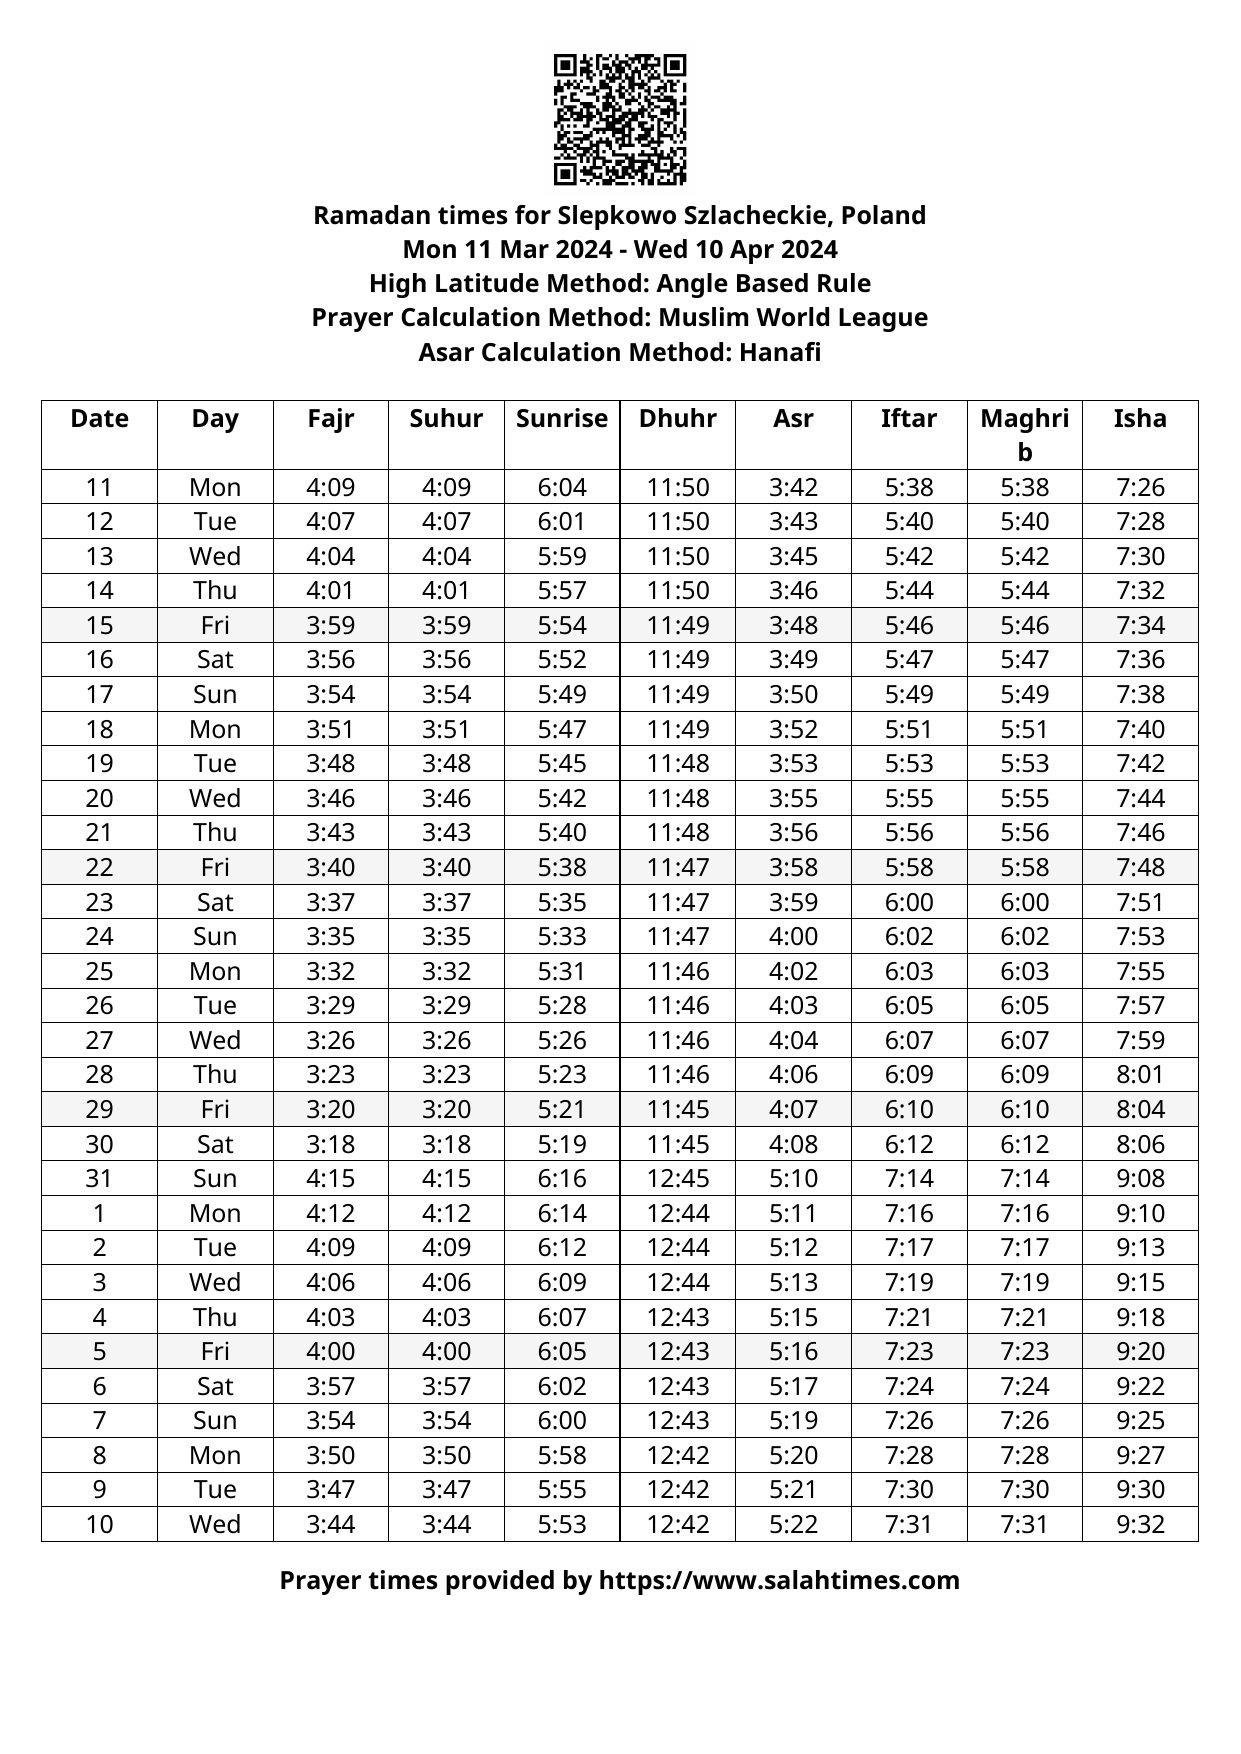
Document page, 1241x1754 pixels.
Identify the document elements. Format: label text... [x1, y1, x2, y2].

table_cell 11:49 [621, 677, 735, 711]
table_cell 3:51 [274, 712, 388, 745]
text Prayer times provided by https://www.salahtimes.com [42, 1563, 1198, 1597]
table_cell 5:56 [968, 816, 1082, 849]
table_cell 4:01 [274, 574, 388, 607]
table_cell 11:50 [621, 504, 735, 538]
table_cell Wed [158, 1507, 273, 1541]
table_cell 5:38 [968, 470, 1082, 503]
table_cell 5:42 [852, 539, 967, 572]
table_cell 6:09 [852, 1058, 967, 1091]
table_cell 11 [42, 470, 157, 503]
table_cell 6:05 [505, 1334, 619, 1368]
table_cell 6:00 [505, 1404, 619, 1437]
table_cell 5:45 [505, 746, 619, 780]
table_cell 5:15 [736, 1300, 851, 1333]
table_cell Tue [158, 989, 273, 1022]
table_cell 4:04 [274, 539, 388, 572]
table_cell Tue [158, 746, 273, 780]
table_cell 5:51 [968, 712, 1082, 745]
table_cell 7:23 [968, 1334, 1082, 1368]
table_cell 3:46 [389, 781, 504, 814]
table_cell 7:30 [852, 1473, 967, 1506]
table_cell 3:18 [389, 1127, 504, 1160]
table_cell 12:42 [621, 1507, 735, 1541]
table_cell Thu [158, 1058, 273, 1091]
table_cell 5:53 [852, 746, 967, 780]
table_cell 6 [42, 1369, 157, 1402]
table_cell 4:03 [389, 1300, 504, 1333]
table_cell 4:03 [274, 1300, 388, 1333]
table_cell 5:55 [505, 1473, 619, 1506]
table_cell 3:59 [274, 608, 388, 642]
table_cell 5:38 [505, 850, 619, 884]
text Mon 11 Mar 2024 - Wed 10 Apr 2024 [42, 232, 1198, 266]
table_cell Wed [158, 1265, 273, 1299]
table_cell 3:54 [274, 677, 388, 711]
table_cell 6:09 [968, 1058, 1082, 1091]
table_cell 11:47 [621, 850, 735, 884]
table_cell 11:49 [621, 643, 735, 676]
table_cell 19 [42, 746, 157, 780]
table_cell 7:16 [852, 1196, 967, 1229]
table_cell Tue [158, 1231, 273, 1264]
table_cell 9:15 [1083, 1265, 1198, 1299]
table_cell 3:49 [736, 643, 851, 676]
table_cell 4:00 [389, 1334, 504, 1368]
table_cell 23 [42, 885, 157, 918]
table_cell 7:36 [1083, 643, 1198, 676]
table_cell Sun [158, 1404, 273, 1437]
table_cell 3:57 [274, 1369, 388, 1402]
table_header Isha [1083, 401, 1198, 469]
table_cell 12:43 [621, 1369, 735, 1402]
table_cell Sat [158, 1127, 273, 1160]
table_cell 3:32 [389, 954, 504, 987]
table_cell 13 [42, 539, 157, 572]
table_cell 8:01 [1083, 1058, 1198, 1091]
table_cell 6:01 [505, 504, 619, 538]
table_cell 5:17 [736, 1369, 851, 1402]
table_cell 5:58 [968, 850, 1082, 884]
table_cell 4:15 [274, 1161, 388, 1195]
table_cell 5:44 [968, 574, 1082, 607]
table_cell 7:31 [968, 1507, 1082, 1541]
table_cell Sat [158, 885, 273, 918]
table_cell 3:26 [389, 1023, 504, 1057]
table_cell 6:04 [505, 470, 619, 503]
table_cell 11:50 [621, 539, 735, 572]
table_cell 5:57 [505, 574, 619, 607]
table_header Fajr [274, 401, 388, 469]
table_cell 6:03 [852, 954, 967, 987]
table_cell 8 [42, 1438, 157, 1472]
table_cell 3:43 [389, 816, 504, 849]
table_cell 4:04 [389, 539, 504, 572]
table_cell 5:42 [968, 539, 1082, 572]
text Ramadan times for Slepkowo Szlacheckie, Poland [42, 198, 1198, 232]
table_cell 7:32 [1083, 574, 1198, 607]
table_cell 5:20 [736, 1438, 851, 1472]
table_cell 7:48 [1083, 850, 1198, 884]
table_cell 9:10 [1083, 1196, 1198, 1229]
table_cell 7:34 [1083, 608, 1198, 642]
table_cell 7:57 [1083, 989, 1198, 1022]
table_cell 28 [42, 1058, 157, 1091]
table_header Asr [736, 401, 851, 469]
table_cell 11:46 [621, 989, 735, 1022]
table_cell 5:23 [505, 1058, 619, 1091]
table_cell 11:45 [621, 1127, 735, 1160]
table_cell 9:25 [1083, 1404, 1198, 1437]
table_cell 3:32 [274, 954, 388, 987]
table_cell 5:53 [505, 1507, 619, 1541]
table_cell 7:16 [968, 1196, 1082, 1229]
table_cell 16 [42, 643, 157, 676]
table_cell 5:28 [505, 989, 619, 1022]
table_cell 3:42 [736, 470, 851, 503]
table_cell 9:08 [1083, 1161, 1198, 1195]
table_cell 4:03 [736, 989, 851, 1022]
table_cell 5:47 [852, 643, 967, 676]
table_cell 1 [42, 1196, 157, 1229]
table_cell 7:17 [852, 1231, 967, 1264]
table_cell 7:38 [1083, 677, 1198, 711]
table_cell 6:03 [968, 954, 1082, 987]
table_cell 27 [42, 1023, 157, 1057]
table_cell Mon [158, 470, 273, 503]
table_cell 7:26 [1083, 470, 1198, 503]
picture [542, 41, 699, 198]
table_cell 5 [42, 1334, 157, 1368]
table_cell 24 [42, 919, 157, 953]
table_cell 3:47 [274, 1473, 388, 1506]
table_cell 4 [42, 1300, 157, 1333]
table_cell 17 [42, 677, 157, 711]
table_cell 2 [42, 1231, 157, 1264]
table_cell 6:07 [852, 1023, 967, 1057]
table_cell 3:37 [274, 885, 388, 918]
table_cell 3:40 [274, 850, 388, 884]
table_cell 6:12 [505, 1231, 619, 1264]
table_cell 5:12 [736, 1231, 851, 1264]
table_cell 3:46 [274, 781, 388, 814]
table_cell 7:23 [852, 1334, 967, 1368]
table_cell 3:40 [389, 850, 504, 884]
table_cell 3:45 [736, 539, 851, 572]
table_cell 7:30 [968, 1473, 1082, 1506]
table_cell 5:10 [736, 1161, 851, 1195]
table_cell Tue [158, 504, 273, 538]
table_cell 5:40 [505, 816, 619, 849]
table_cell 8:06 [1083, 1127, 1198, 1160]
table_cell 4:09 [389, 470, 504, 503]
table_cell Sat [158, 1369, 273, 1402]
table_cell 3:29 [274, 989, 388, 1022]
table_cell 3:35 [274, 919, 388, 953]
table_cell 5:22 [736, 1507, 851, 1541]
table_cell 5:51 [852, 712, 967, 745]
table_cell 3:59 [736, 885, 851, 918]
table_cell 3:56 [389, 643, 504, 676]
table_cell 5:11 [736, 1196, 851, 1229]
table_cell 12:42 [621, 1438, 735, 1472]
table_cell 3:23 [389, 1058, 504, 1091]
table_cell 12:44 [621, 1265, 735, 1299]
table_cell 11:48 [621, 746, 735, 780]
table_header Day [158, 401, 273, 469]
table_cell 7:28 [968, 1438, 1082, 1472]
table_cell 5:55 [852, 781, 967, 814]
table_cell Wed [158, 1023, 273, 1057]
table_cell 7:42 [1083, 746, 1198, 780]
table_cell 5:49 [505, 677, 619, 711]
table_cell 7:31 [852, 1507, 967, 1541]
table_cell 4:02 [736, 954, 851, 987]
table_cell 5:13 [736, 1265, 851, 1299]
table_cell Wed [158, 781, 273, 814]
table_cell 3:54 [389, 677, 504, 711]
table_cell 5:46 [852, 608, 967, 642]
table_cell 6:09 [505, 1265, 619, 1299]
table_cell 15 [42, 608, 157, 642]
table_cell Sun [158, 677, 273, 711]
table_cell 11:48 [621, 816, 735, 849]
table_cell Fri [158, 1092, 273, 1126]
table_cell 3:23 [274, 1058, 388, 1091]
table_header Sunrise [505, 401, 619, 469]
table_cell 5:59 [505, 539, 619, 572]
table_cell 26 [42, 989, 157, 1022]
table_cell 30 [42, 1127, 157, 1160]
table_cell 7:53 [1083, 919, 1198, 953]
table_cell 7:14 [852, 1161, 967, 1195]
table_cell 12 [42, 504, 157, 538]
table_cell 5:49 [968, 677, 1082, 711]
table_cell 5:46 [968, 608, 1082, 642]
table_cell 5:56 [852, 816, 967, 849]
table_cell 9:27 [1083, 1438, 1198, 1472]
table_cell 7:55 [1083, 954, 1198, 987]
table_cell 5:40 [968, 504, 1082, 538]
table_cell 4:00 [736, 919, 851, 953]
table_cell 7:28 [852, 1438, 967, 1472]
table_cell 4:07 [389, 504, 504, 538]
table_cell 5:47 [968, 643, 1082, 676]
table_cell 3:52 [736, 712, 851, 745]
table_cell 11:50 [621, 470, 735, 503]
table_header Maghrib [968, 401, 1082, 469]
table_cell 3:56 [274, 643, 388, 676]
table_cell 6:12 [968, 1127, 1082, 1160]
table_cell 9:22 [1083, 1369, 1198, 1402]
table_cell 4:07 [736, 1092, 851, 1126]
table_cell 5:19 [505, 1127, 619, 1160]
table_cell 4:04 [736, 1023, 851, 1057]
table_cell 5:47 [505, 712, 619, 745]
table_cell 4:09 [274, 1231, 388, 1264]
table_header Iftar [852, 401, 967, 469]
table_cell 3:58 [736, 850, 851, 884]
table_cell 4:06 [389, 1265, 504, 1299]
table_cell 7:17 [968, 1231, 1082, 1264]
table_cell 9:13 [1083, 1231, 1198, 1264]
table_cell Fri [158, 850, 273, 884]
table_cell 5:31 [505, 954, 619, 987]
table_cell 4:00 [274, 1334, 388, 1368]
table_cell 3:50 [389, 1438, 504, 1472]
table_cell 11:49 [621, 608, 735, 642]
table_cell 9:18 [1083, 1300, 1198, 1333]
table_cell 14 [42, 574, 157, 607]
table_cell 7:44 [1083, 781, 1198, 814]
table_cell 4:06 [274, 1265, 388, 1299]
table_cell 10 [42, 1507, 157, 1541]
table_cell 5:21 [736, 1473, 851, 1506]
table_cell 11:50 [621, 574, 735, 607]
table_cell 12:43 [621, 1404, 735, 1437]
table_cell Mon [158, 712, 273, 745]
table_header Date [42, 401, 157, 469]
table_cell 5:38 [852, 470, 967, 503]
table_cell 6:14 [505, 1196, 619, 1229]
table_cell 3:35 [389, 919, 504, 953]
table_cell 12:42 [621, 1473, 735, 1506]
table_cell 3:55 [736, 781, 851, 814]
table_cell Thu [158, 1300, 273, 1333]
table_cell 3:48 [736, 608, 851, 642]
table_cell 7:26 [968, 1404, 1082, 1437]
table_cell 7:59 [1083, 1023, 1198, 1057]
table_cell 6:00 [852, 885, 967, 918]
table_cell 3:59 [389, 608, 504, 642]
table_cell Thu [158, 816, 273, 849]
table_cell 5:42 [505, 781, 619, 814]
table_cell 3:29 [389, 989, 504, 1022]
table_cell 3:54 [274, 1404, 388, 1437]
table_cell 7:28 [1083, 504, 1198, 538]
table_cell 5:26 [505, 1023, 619, 1057]
table_cell 5:58 [852, 850, 967, 884]
table_cell 6:02 [968, 919, 1082, 953]
table_cell 8:04 [1083, 1092, 1198, 1126]
table_cell 7:46 [1083, 816, 1198, 849]
table_cell 6:00 [968, 885, 1082, 918]
table_cell 4:12 [389, 1196, 504, 1229]
table_cell 3:57 [389, 1369, 504, 1402]
table_cell 11:46 [621, 1058, 735, 1091]
text Asar Calculation Method: Hanafi [42, 334, 1198, 368]
table_cell 3:56 [736, 816, 851, 849]
table_cell 3:48 [274, 746, 388, 780]
table_cell 22 [42, 850, 157, 884]
table_cell 5:49 [852, 677, 967, 711]
table_cell Sun [158, 1161, 273, 1195]
table_cell Wed [158, 539, 273, 572]
table_header Suhur [389, 401, 504, 469]
table_cell 11:49 [621, 712, 735, 745]
table_cell Mon [158, 1438, 273, 1472]
table_cell 5:52 [505, 643, 619, 676]
table_cell 9 [42, 1473, 157, 1506]
table_cell 12:43 [621, 1334, 735, 1368]
table_cell 9:20 [1083, 1334, 1198, 1368]
table_cell 4:06 [736, 1058, 851, 1091]
text High Latitude Method: Angle Based Rule [42, 266, 1198, 300]
table_cell 11:46 [621, 954, 735, 987]
table_cell 7:24 [968, 1369, 1082, 1402]
table_cell 5:54 [505, 608, 619, 642]
table_cell 5:19 [736, 1404, 851, 1437]
table_cell 3:43 [274, 816, 388, 849]
table_cell 6:05 [852, 989, 967, 1022]
table_cell 3:54 [389, 1404, 504, 1437]
table_cell 3:20 [274, 1092, 388, 1126]
table_cell Mon [158, 1196, 273, 1229]
table_cell 11:48 [621, 781, 735, 814]
table_cell 5:35 [505, 885, 619, 918]
table_cell 7:21 [852, 1300, 967, 1333]
table_cell 4:08 [736, 1127, 851, 1160]
table_cell 12:45 [621, 1161, 735, 1195]
table_cell 3:50 [736, 677, 851, 711]
table_cell Mon [158, 954, 273, 987]
table_cell Thu [158, 574, 273, 607]
table_cell 7:21 [968, 1300, 1082, 1333]
table_cell 7:26 [852, 1404, 967, 1437]
table_cell 3:48 [389, 746, 504, 780]
table_cell 5:55 [968, 781, 1082, 814]
table_cell 6:05 [968, 989, 1082, 1022]
table_cell 3:43 [736, 504, 851, 538]
table_cell 7:14 [968, 1161, 1082, 1195]
table_cell 7:24 [852, 1369, 967, 1402]
table_cell 7:19 [852, 1265, 967, 1299]
table_cell 9:30 [1083, 1473, 1198, 1506]
table_cell 6:02 [505, 1369, 619, 1402]
table_cell 5:40 [852, 504, 967, 538]
table_cell 11:47 [621, 919, 735, 953]
table_cell 6:07 [968, 1023, 1082, 1057]
table_cell 4:09 [389, 1231, 504, 1264]
table_cell Tue [158, 1473, 273, 1506]
table_cell 6:07 [505, 1300, 619, 1333]
table_cell 12:43 [621, 1300, 735, 1333]
table_cell 6:16 [505, 1161, 619, 1195]
table_cell 7 [42, 1404, 157, 1437]
table_cell 3:37 [389, 885, 504, 918]
table_cell 6:10 [852, 1092, 967, 1126]
table_cell 7:40 [1083, 712, 1198, 745]
table_cell 11:47 [621, 885, 735, 918]
table_cell 5:53 [968, 746, 1082, 780]
table_cell 6:02 [852, 919, 967, 953]
table_cell 3:47 [389, 1473, 504, 1506]
table_cell 3:18 [274, 1127, 388, 1160]
table_cell 7:51 [1083, 885, 1198, 918]
table_cell 7:30 [1083, 539, 1198, 572]
table_cell Sat [158, 643, 273, 676]
table_cell 11:46 [621, 1023, 735, 1057]
table_cell 3:51 [389, 712, 504, 745]
table_cell 4:01 [389, 574, 504, 607]
table_cell 7:19 [968, 1265, 1082, 1299]
table_cell 5:44 [852, 574, 967, 607]
text Prayer Calculation Method: Muslim World League [42, 300, 1198, 334]
table_cell 3:26 [274, 1023, 388, 1057]
table_cell 5:21 [505, 1092, 619, 1126]
table_cell 4:15 [389, 1161, 504, 1195]
table_cell 9:32 [1083, 1507, 1198, 1541]
table_cell 21 [42, 816, 157, 849]
table_cell Fri [158, 1334, 273, 1368]
table_cell 25 [42, 954, 157, 987]
table_cell 4:12 [274, 1196, 388, 1229]
table_cell 3:44 [389, 1507, 504, 1541]
table_cell 18 [42, 712, 157, 745]
table_cell 6:10 [968, 1092, 1082, 1126]
table_cell 5:33 [505, 919, 619, 953]
table_cell Fri [158, 608, 273, 642]
table_cell 12:44 [621, 1196, 735, 1229]
table_cell 3:53 [736, 746, 851, 780]
table_cell 3:46 [736, 574, 851, 607]
table_cell 3:50 [274, 1438, 388, 1472]
table_cell 4:07 [274, 504, 388, 538]
table_header Dhuhr [621, 401, 735, 469]
table_cell 5:16 [736, 1334, 851, 1368]
table_cell 3:20 [389, 1092, 504, 1126]
table_cell 3 [42, 1265, 157, 1299]
table_cell 31 [42, 1161, 157, 1195]
table_cell 11:45 [621, 1092, 735, 1126]
table_cell 5:58 [505, 1438, 619, 1472]
table_cell 29 [42, 1092, 157, 1126]
table_cell Sun [158, 919, 273, 953]
table_cell 6:12 [852, 1127, 967, 1160]
table_cell 4:09 [274, 470, 388, 503]
table_cell 3:44 [274, 1507, 388, 1541]
table_cell 20 [42, 781, 157, 814]
table_cell 12:44 [621, 1231, 735, 1264]
